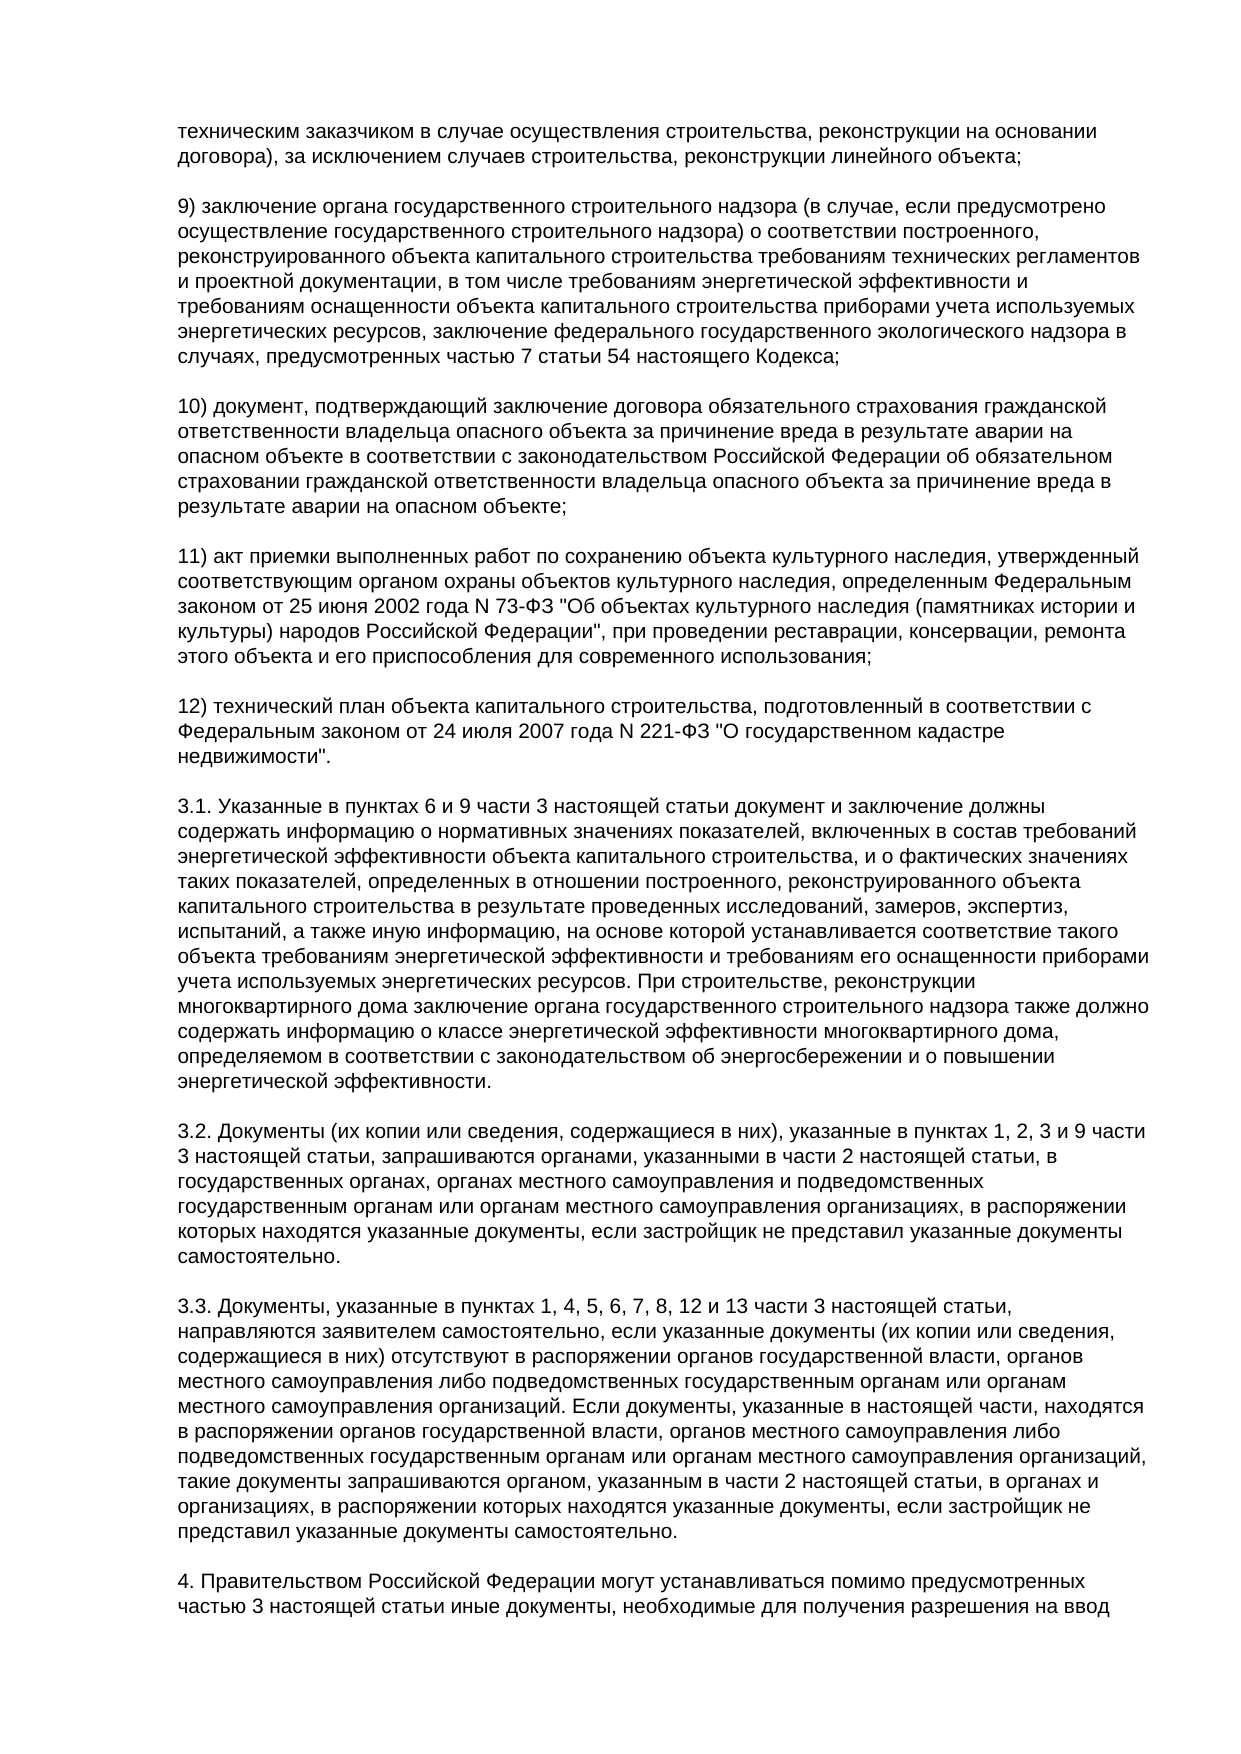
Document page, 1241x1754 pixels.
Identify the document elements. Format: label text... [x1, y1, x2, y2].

text 9) заключение органа государственного строительного надзора (в случае, если предусмотрено осуществление государственного строительного надзора) о соответствии построенного, реконструированного объекта капитального строительства требованиям технических регламентов и проектной документации, в том числе требованиям энергетической эффективности и требованиям оснащенности объекта капитального строительства приборами учета используемых энергетических ресурсов, заключение федерального государственного экологического надзора в случаях, предусмотренных частью 7 статьи 54 настоящего Кодекса; [177, 193, 1152, 368]
text 11) акт приемки выполненных работ по сохранению объекта культурного наследия, утвержденный соответствующим органом охраны объектов культурного наследия, определенным Федеральным законом от 25 июня 2002 года N 73-ФЗ "Об объектах культурного наследия (памятниках истории и культуры) народов Российской Федерации", при проведении реставрации, консервации, ремонта этого объекта и его приспособления для современного использования; [177, 543, 1152, 668]
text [177, 1568, 1152, 1618]
text 3.2. Документы (их копии или сведения, содержащиеся в них), указанные в пунктах 1, 2, 3 и 9 части 3 настоящей статьи, запрашиваются органами, указанными в части 2 настоящей статьи, в государственных органах, органах местного самоуправления и подведомственных государственным органам или органам местного самоуправления организациях, в распоряжении которых находятся указанные документы, если застройщик не представил указанные документы самостоятельно. [177, 1118, 1152, 1268]
text 3.3. Документы, указанные в пунктах 1, 4, 5, 6, 7, 8, 12 и 13 части 3 настоящей статьи, направляются заявителем самостоятельно, если указанные документы (их копии или сведения, содержащиеся в них) отсутствуют в распоряжении органов государственной власти, органов местного самоуправления либо подведомственных государственным органам или органам местного самоуправления организаций. Если документы, указанные в настоящей части, находятся в распоряжении органов государственной власти, органов местного самоуправления либо подведомственных государственным органам или органам местного самоуправления организаций, такие документы запрашиваются органом, указанным в части 2 настоящей статьи, в органах и организациях, в распоряжении которых находятся указанные документы, если застройщик не представил указанные документы самостоятельно. [177, 1293, 1152, 1543]
text 12) технический план объекта капитального строительства, подготовленный в соответствии с Федеральным законом от 24 июля 2007 года N 221-ФЗ "О государственном кадастре недвижимости". [177, 693, 1152, 768]
text 3.1. Указанные в пунктах 6 и 9 части 3 настоящей статьи документ и заключение должны содержать информацию о нормативных значениях показателей, включенных в состав требований энергетической эффективности объекта капитального строительства, и о фактических значениях таких показателей, определенных в отношении построенного, реконструированного объекта капитального строительства в результате проведенных исследований, замеров, экспертиз, испытаний, а также иную информацию, на основе которой устанавливается соответствие такого объекта требованиям энергетической эффективности и требованиям его оснащенности приборами учета используемых энергетических ресурсов. При строительстве, реконструкции многоквартирного дома заключение органа государственного строительного надзора также должно содержать информацию о классе энергетической эффективности многоквартирного дома, определяемом в соответствии с законодательством об энергосбережении и о повышении энергетической эффективности. [177, 793, 1152, 1093]
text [177, 118, 1152, 168]
text 10) документ, подтверждающий заключение договора обязательного страхования гражданской ответственности владельца опасного объекта за причинение вреда в результате аварии на опасном объекте в соответствии с законодательством Российской Федерации об обязательном страховании гражданской ответственности владельца опасного объекта за причинение вреда в результате аварии на опасном объекте; [177, 393, 1152, 518]
